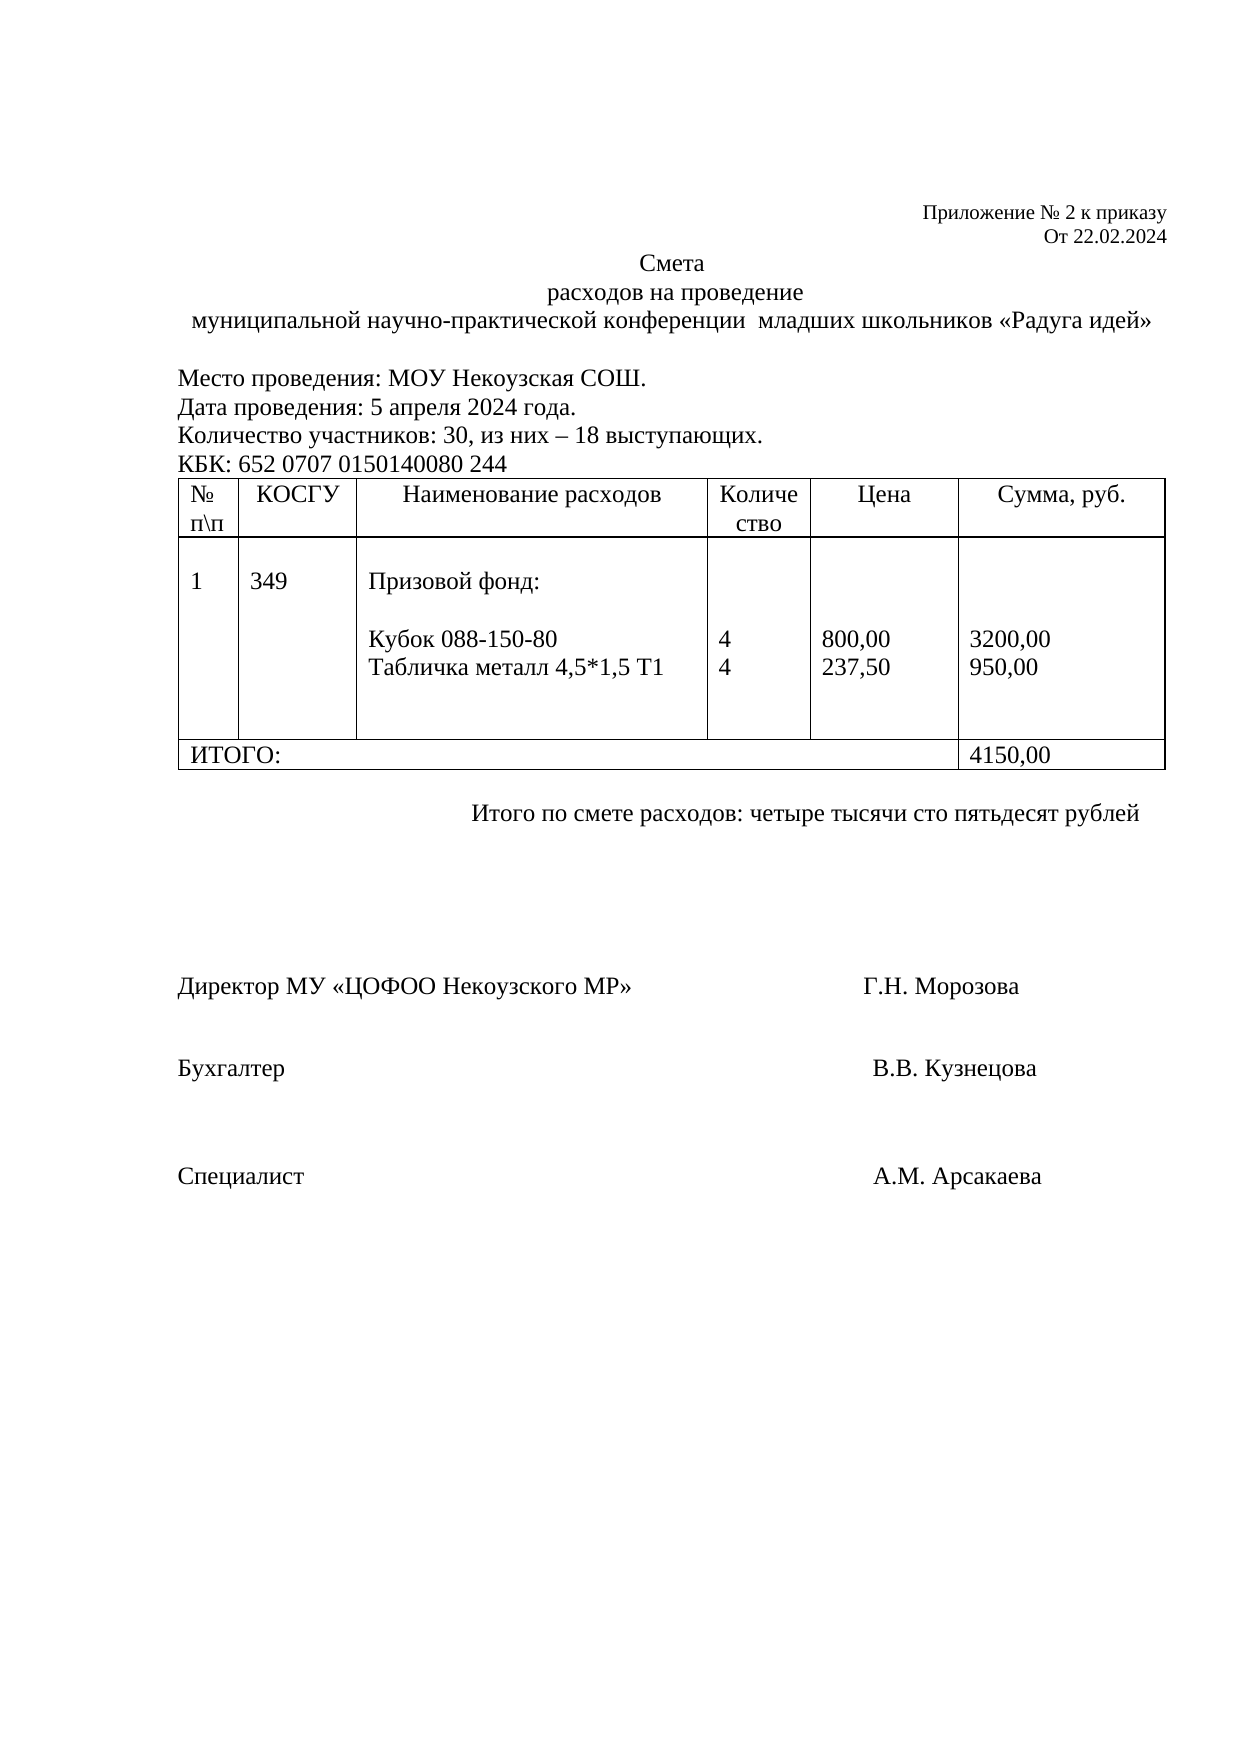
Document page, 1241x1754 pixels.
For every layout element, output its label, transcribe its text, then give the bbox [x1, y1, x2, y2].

table_cell 3200,00 950,00 [959, 538, 1164, 739]
text Приложение № 2 к приказу [177, 200, 1167, 224]
table_cell 800,00 237,50 [811, 538, 958, 739]
text Итого по смете расходов: четыре тысячи сто пятьдесят рублей [177, 798, 1167, 827]
table_header Сумма, руб. [959, 479, 1164, 536]
table_cell 1 [179, 538, 238, 739]
text Бухгалтер В.В. Кузнецова [177, 1053, 1167, 1082]
table_header Цена [811, 479, 958, 536]
table_header КОСГУ [239, 479, 356, 536]
text расходов на проведение [177, 277, 1167, 305]
table_cell 4150,00 [959, 740, 1164, 768]
text Место проведения: МОУ Некоузская СОШ. [177, 363, 1167, 392]
table_header Количество [708, 479, 810, 536]
text Директор МУ «ЦОФОО Некоузского МР» Г.Н. Морозова [177, 971, 1167, 999]
text КБК: 652 0707 0150140080 244 [177, 449, 1167, 478]
table_cell ИТОГО: [179, 740, 958, 768]
text Дата проведения: 5 апреля 2024 года. [177, 392, 1167, 420]
text Специалист А.М. Арсакаева [177, 1161, 1167, 1190]
text От 22.02.2024 [177, 224, 1167, 248]
table_cell Призовой фонд: Кубок 088-150-80 Табличка металл 4,5*1,5 Т1 [357, 538, 707, 739]
text Смета [177, 248, 1167, 277]
table_cell 349 [239, 538, 356, 739]
table_cell 4 4 [708, 538, 810, 739]
table_header № п\п [179, 479, 238, 536]
text муниципальной научно-практической конференции младших школьников «Радуга идей» [177, 305, 1167, 334]
table_header Наименование расходов [357, 479, 707, 536]
text Количество участников: 30, из них – 18 выступающих. [177, 420, 1167, 449]
